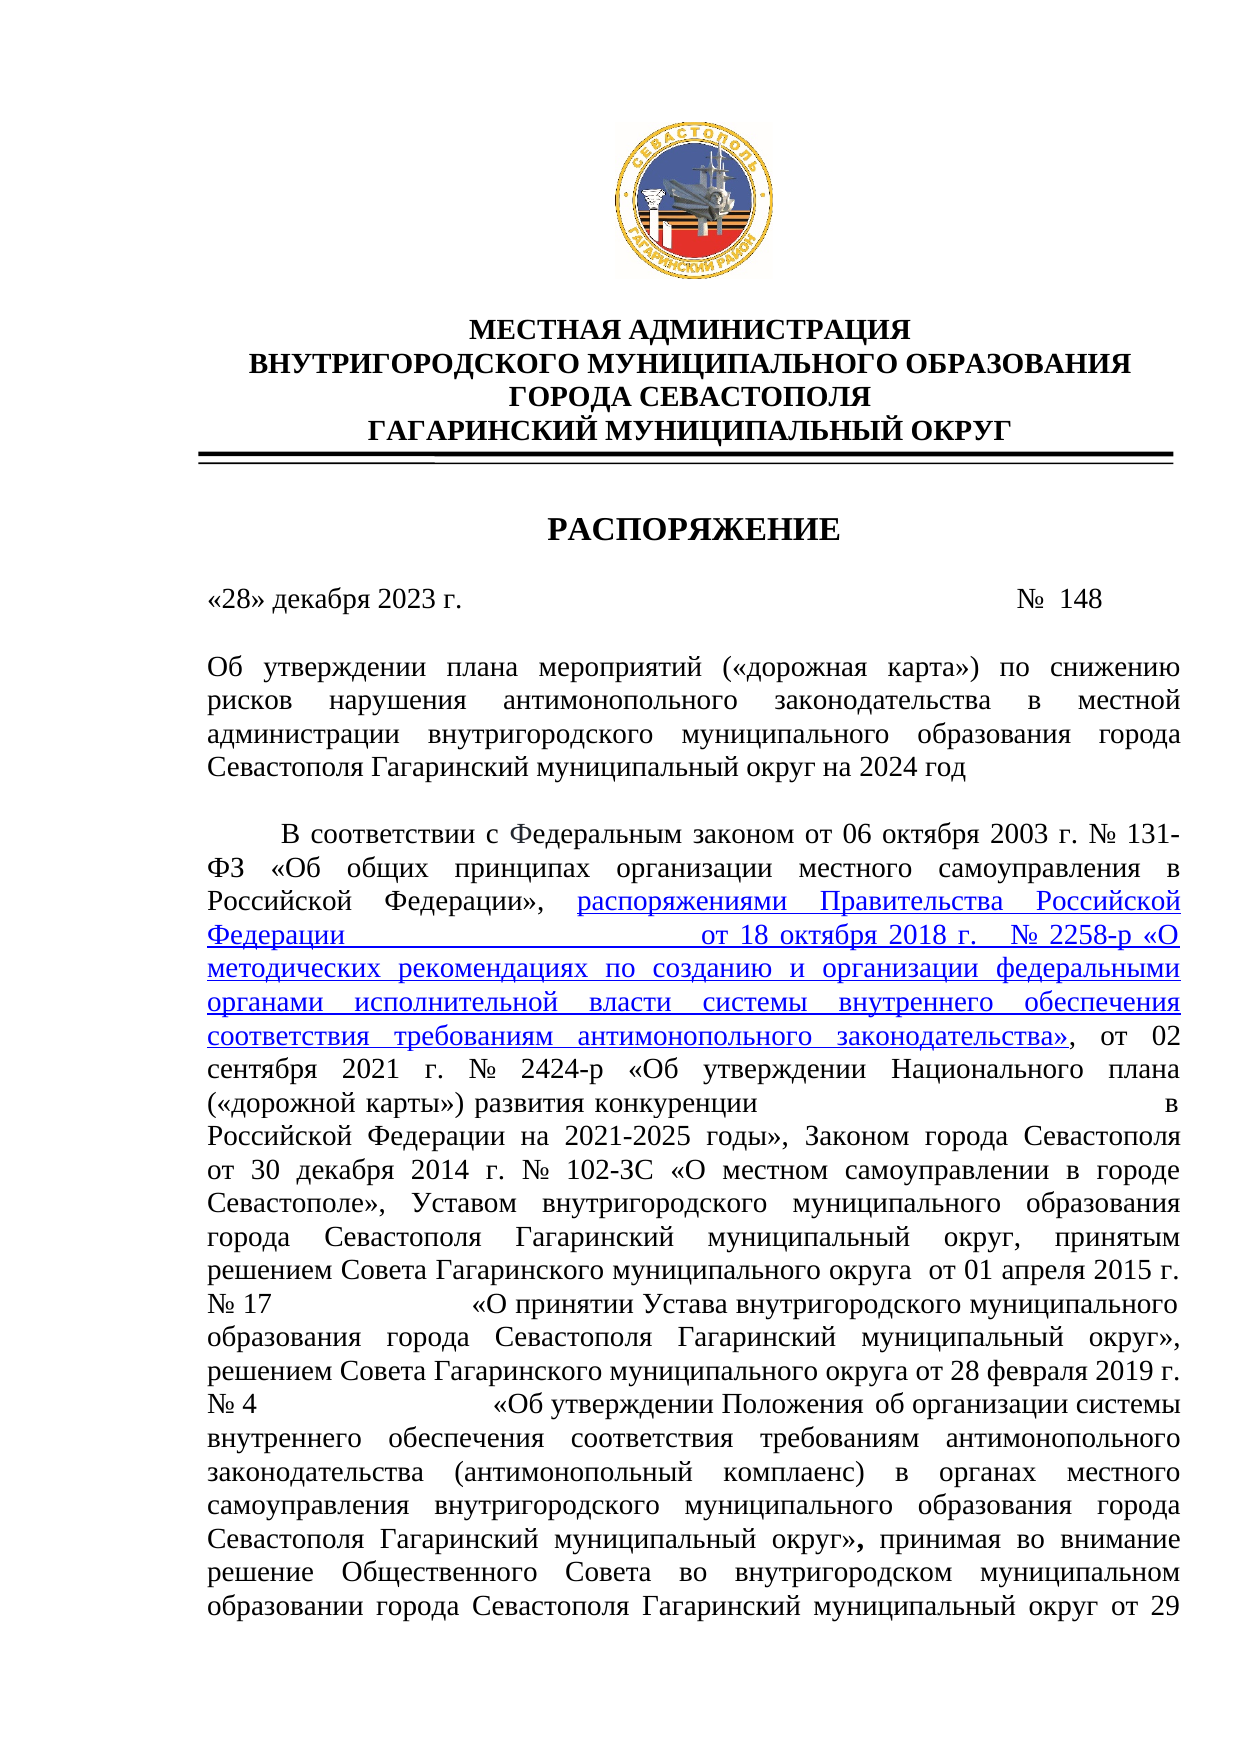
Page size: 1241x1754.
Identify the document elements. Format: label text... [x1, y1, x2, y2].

text ГАГАРИНСКИЙ МУНИЦИПАЛЬНЫЙ ОКРУГ [207, 413, 1173, 446]
text МЕСТНАЯ АДМИНИСТРАЦИЯ [207, 312, 1173, 346]
picture [615, 122, 773, 279]
text ВНУТРИГОРОДСКОГО МУНИЦИПАЛЬНОГО ОБРАЗОВАНИЯ [207, 346, 1173, 379]
text «28» декабря 2023 г. № 148 [207, 582, 1181, 615]
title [207, 1118, 1181, 1621]
text Об утверждении плана мероприятий («дорожная карта») по снижению рисков нарушения антимонопольного законодательства в местной администрации внутригородского муниципального образования города Севастополя Гагаринский муниципальный округ на 2024 год [207, 649, 1181, 783]
text ГОРОДА СЕВАСТОПОЛЯ [207, 379, 1173, 413]
text РАСПОРЯЖЕНИЕ [207, 510, 1181, 548]
